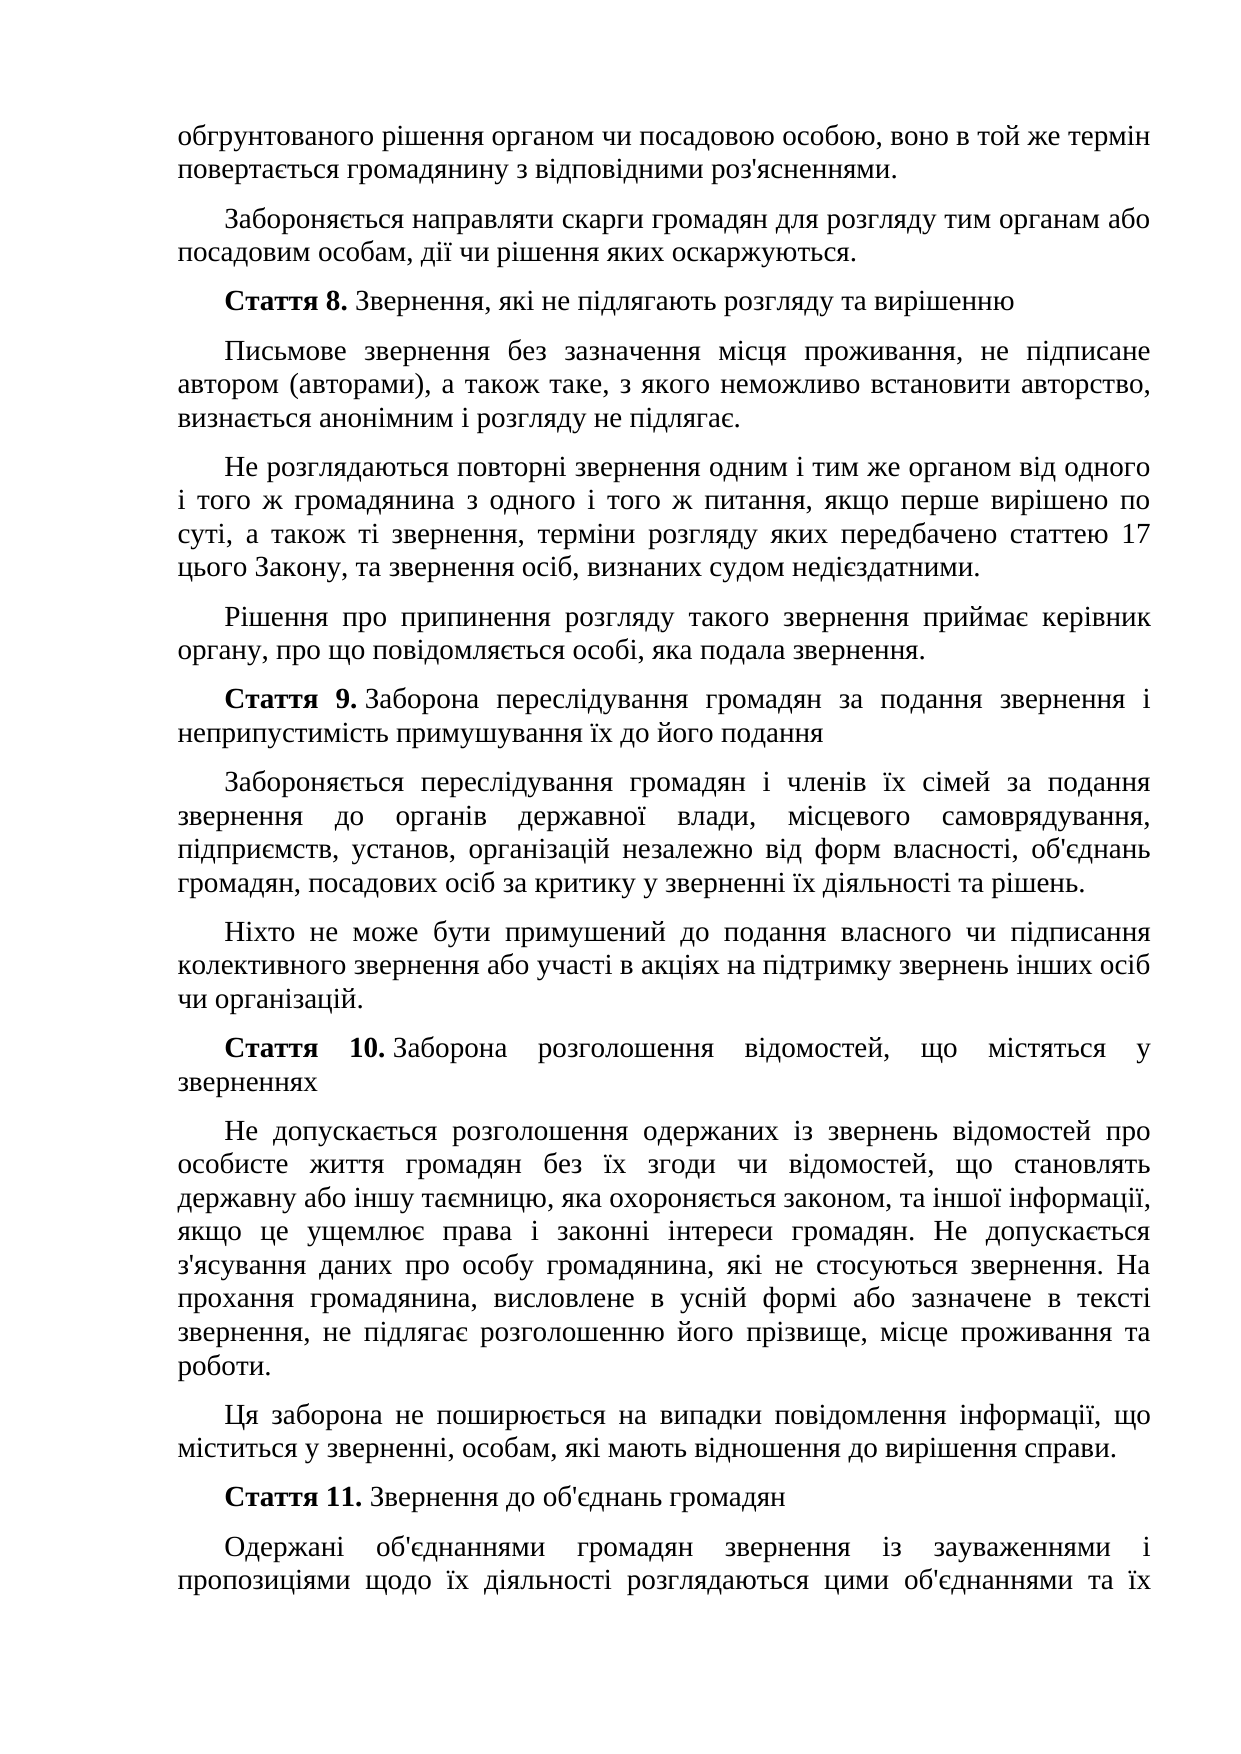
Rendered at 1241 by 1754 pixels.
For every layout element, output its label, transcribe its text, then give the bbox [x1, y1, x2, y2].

text Стаття 8. Звернення, які не підлягають розгляду та вирішенню [177, 283, 1152, 317]
text Стаття 10. Заборона розголошення відомостей, що містяться у зверненнях [177, 1030, 1152, 1097]
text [177, 1529, 1152, 1596]
text Ця заборона не поширюється на випадки повідомлення інформації, що міститься у зверненні, особам, які мають відношення до вирішення справи. [177, 1397, 1152, 1464]
text Рішення про припинення розгляду такого звернення приймає керівник органу, про що повідомляється особі, яка подала звернення. [177, 599, 1152, 666]
text Забороняється переслідування громадян і членів їх сімей за подання звернення до органів державної влади, місцевого самоврядування, підприємств, установ, організацій незалежно від форм власності, об'єднань громадян, посадових осіб за критику у зверненні їх діяльності та рішень. [177, 764, 1152, 898]
text Ніхто не може бути примушений до подання власного чи підписання колективного звернення або участі в акціях на підтримку звернень інших осіб чи організацій. [177, 914, 1152, 1014]
text Не розглядаються повторні звернення одним і тим же органом від одного і того ж громадянина з одного і того ж питання, якщо перше вирішено по суті, а також ті звернення, терміни розгляду яких передбачено статтею 17 цього Закону, та звернення осіб, визнаних судом недієздатними. [177, 449, 1152, 583]
text Письмове звернення без зазначення місця проживання, не підписане автором (авторами), а також таке, з якого неможливо встановити авторство, визнається анонімним і розгляду не підлягає. [177, 333, 1152, 433]
text Стаття 11. Звернення до об'єднань громадян [177, 1479, 1152, 1513]
text Не допускається розголошення одержаних із звернень відомостей про особисте життя громадян без їх згоди чи відомостей, що становлять державну або іншу таємницю, яка охороняється законом, та іншої інформації, якщо це ущемлює права і законні інтереси громадян. Не допускається з'ясування даних про особу громадянина, які не стосуються звернення. На прохання громадянина, висловлене в усній формі або зазначене в тексті звернення, не підлягає розголошенню його прізвище, місце проживання та роботи. [177, 1113, 1152, 1381]
text Стаття 9. Заборона переслідування громадян за подання звернення і неприпустимість примушування їх до його подання [177, 681, 1152, 748]
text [177, 118, 1152, 185]
text Забороняється направляти скарги громадян для розгляду тим органам або посадовим особам, дії чи рішення яких оскаржуються. [177, 201, 1152, 268]
